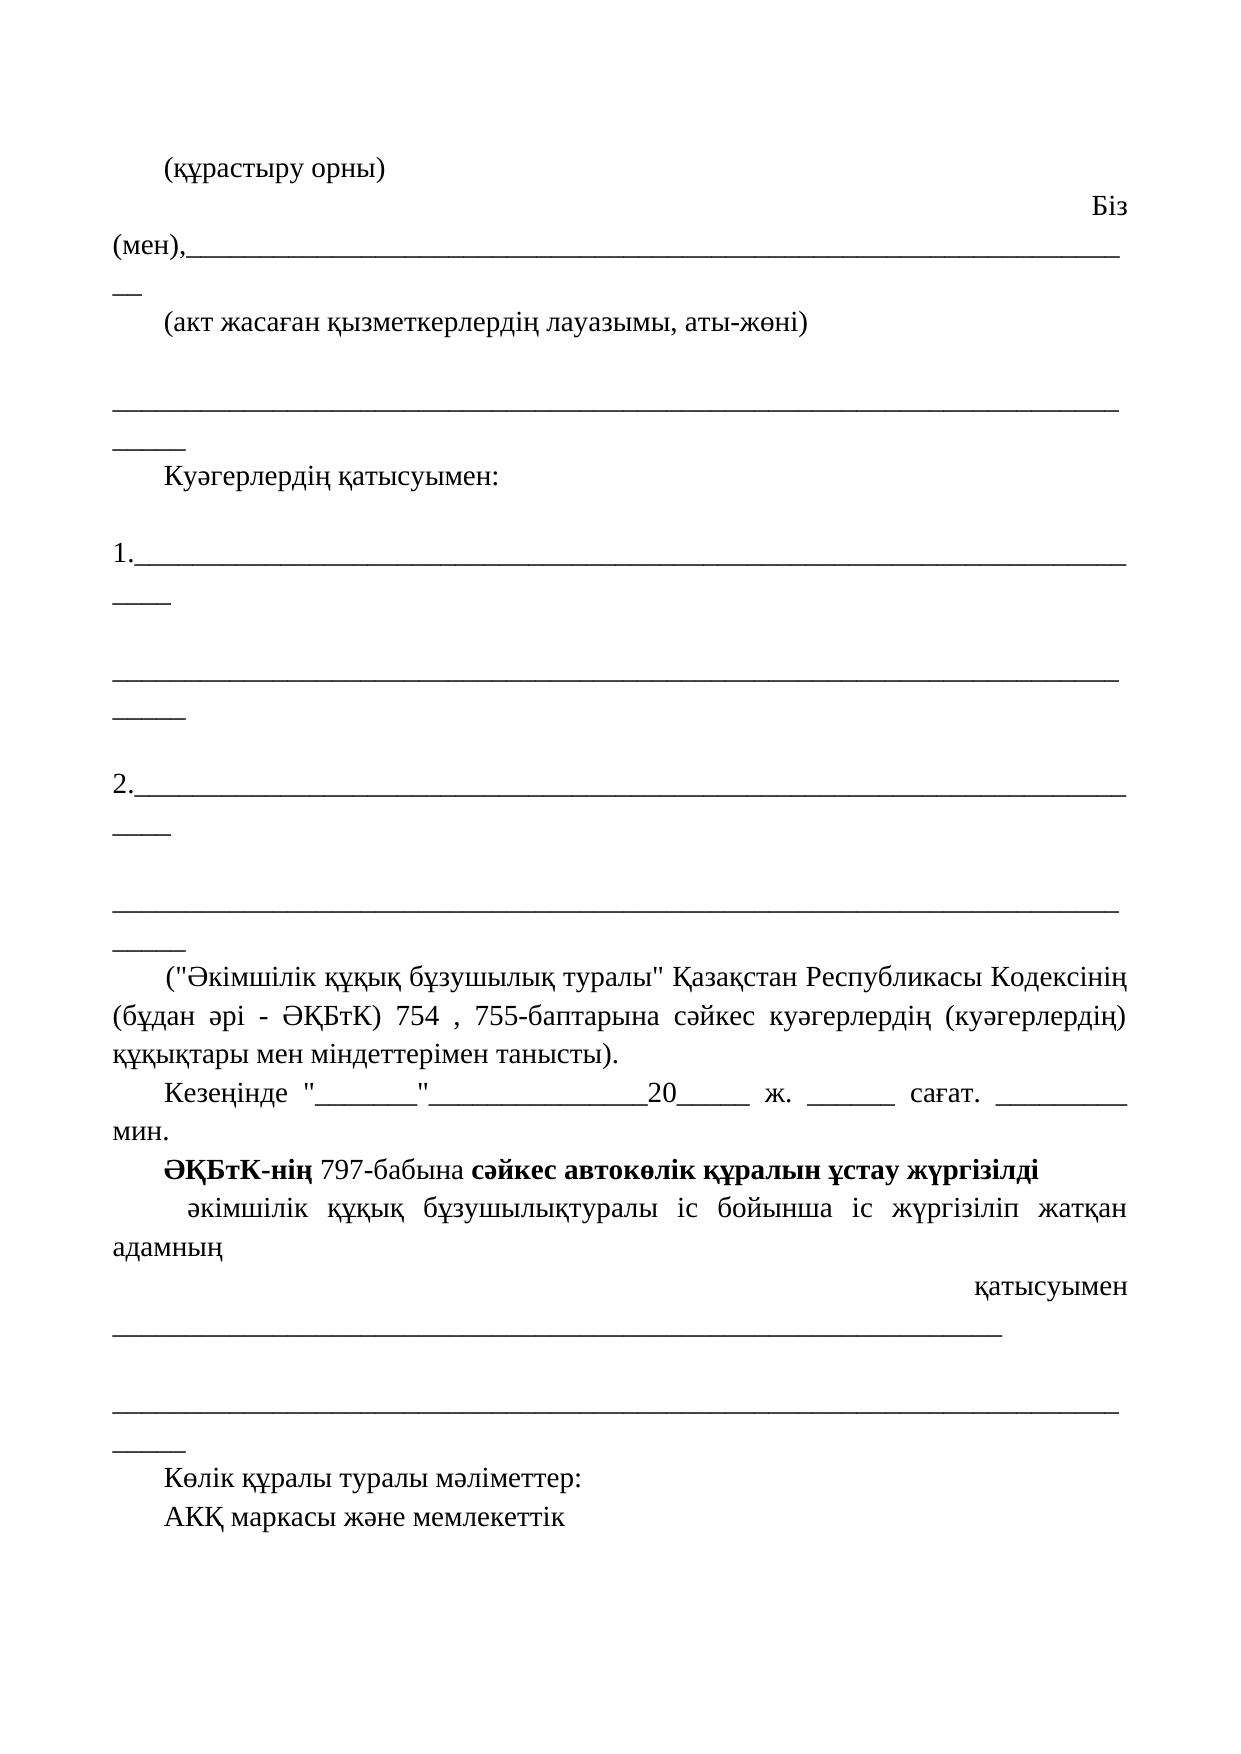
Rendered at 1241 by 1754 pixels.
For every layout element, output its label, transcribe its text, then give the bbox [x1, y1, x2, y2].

text ӘҚБтК-нің 797-бабына сәйкес автокөлік құралын ұстау жүргізілді [112, 1152, 1128, 1186]
text Кезеңінде "_______"_______________20_____ ж. ______ сағат. _________ мин. [112, 1075, 1128, 1147]
text қатысуымен _____________________________________________________________ [112, 1268, 1128, 1340]
text (акт жасаған қызметкерлердің лауазымы, аты-жөні) [112, 304, 1128, 338]
text ("Әкімшілік құқық бұзушылық туралы" Қазақстан Республикасы Кодексінің (бұдан әрі - ӘҚБтК) 754 , 755-баптарына сәйкес куәгерлердің (куәгерлердің) құқықтары мен міндеттерімен танысты). [112, 959, 1128, 1070]
text АКҚ маркасы және мемлекеттік [112, 1499, 1128, 1532]
text __________________________________________________________________________ [112, 612, 1128, 723]
text Көлік құралы туралы мәліметтер: [112, 1460, 1128, 1494]
text __________________________________________________________________________ [112, 844, 1128, 954]
text 1.________________________________________________________________________ [112, 497, 1128, 607]
text Куәгерлердің қатысуымен: [112, 458, 1128, 492]
text __________________________________________________________________________ [112, 343, 1128, 453]
text __________________________________________________________________________ [112, 1345, 1128, 1455]
text әкімшілік құқық бұзушылықтуралы іс бойынша іс жүргізіліп жатқан адамның [112, 1191, 1128, 1263]
text (құрастыру орны) [112, 150, 1128, 183]
text 2.________________________________________________________________________ [112, 728, 1128, 839]
text Біз (мен),__________________________________________________________________ [112, 188, 1128, 299]
